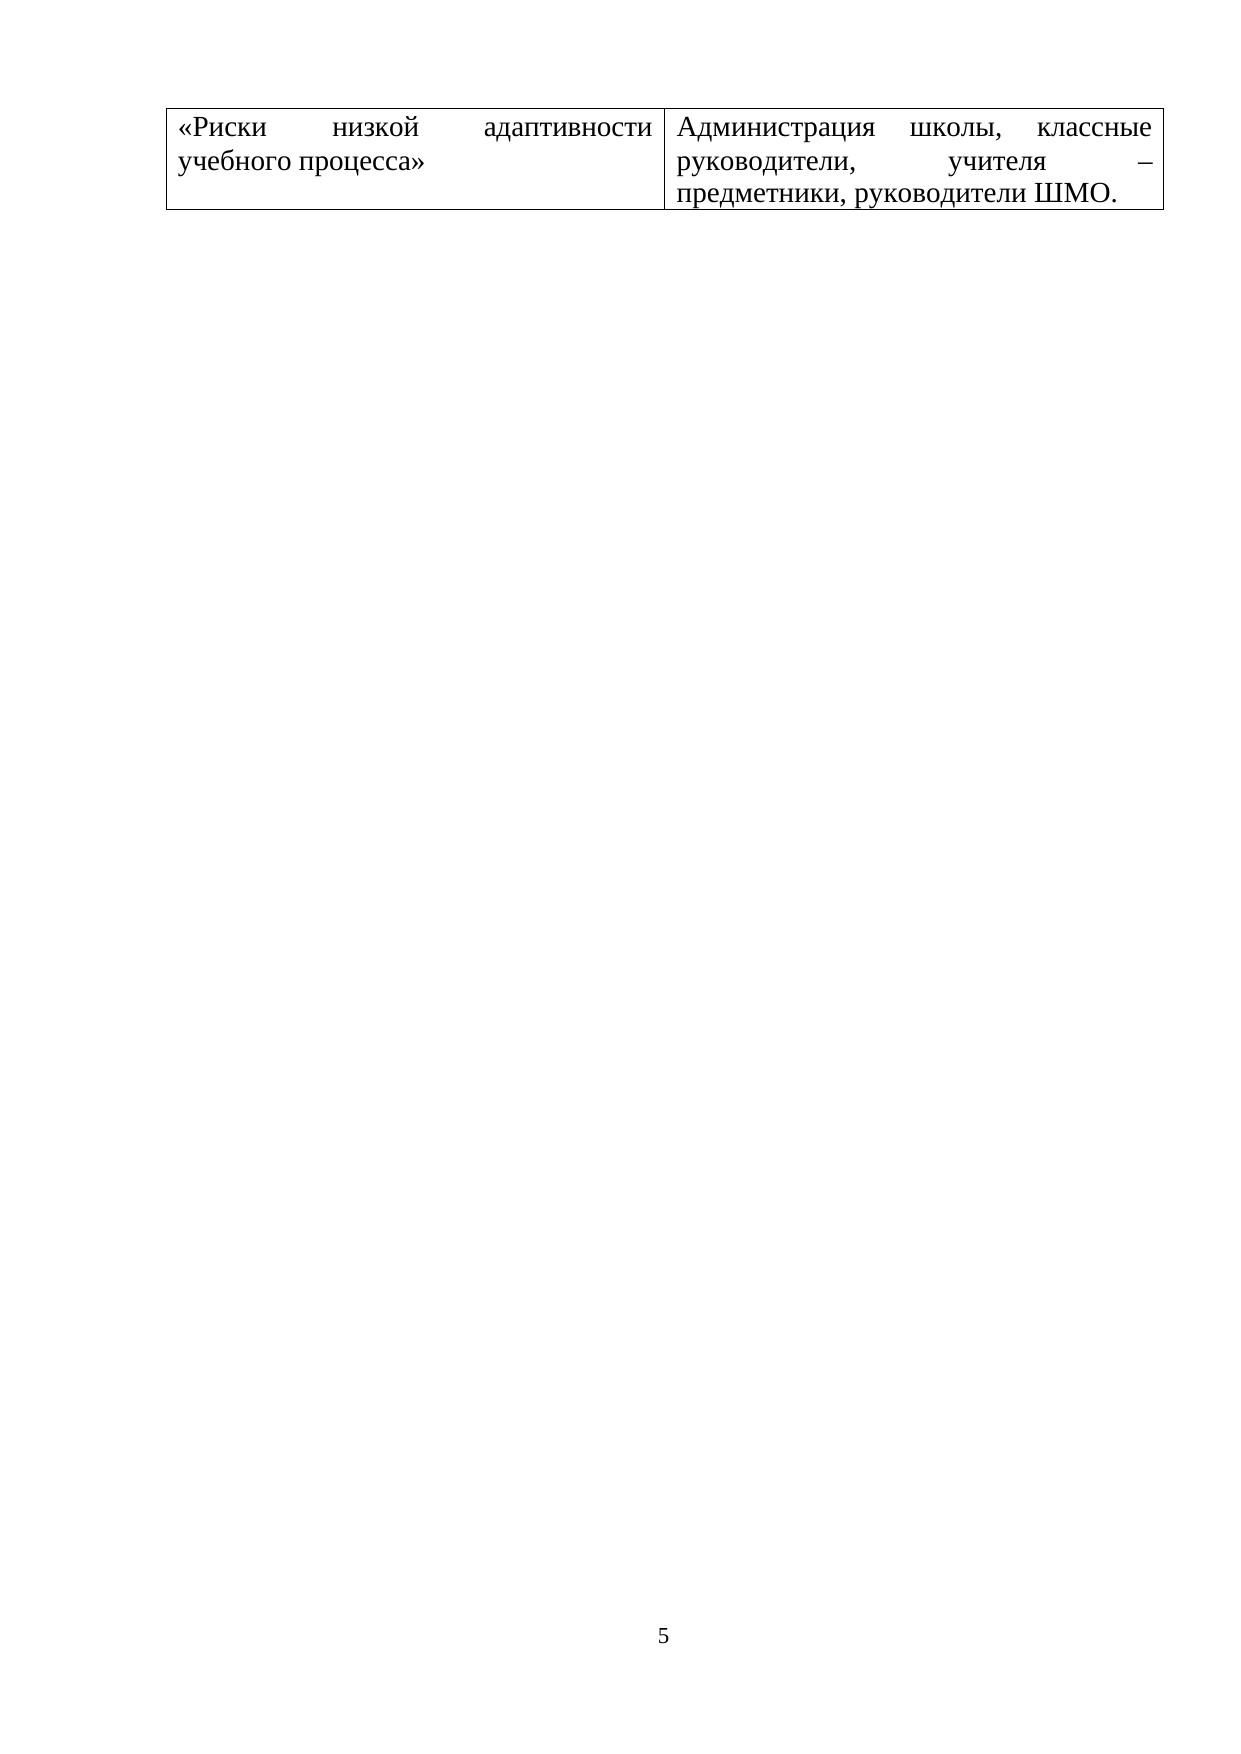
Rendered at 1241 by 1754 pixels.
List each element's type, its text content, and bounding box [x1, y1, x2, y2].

table_cell «Риски низкой адаптивности учебного процесса» [167, 109, 664, 209]
table_cell Администрация школы, классные руководители, учителя – предметники, руководители ШМО. [665, 109, 1163, 209]
